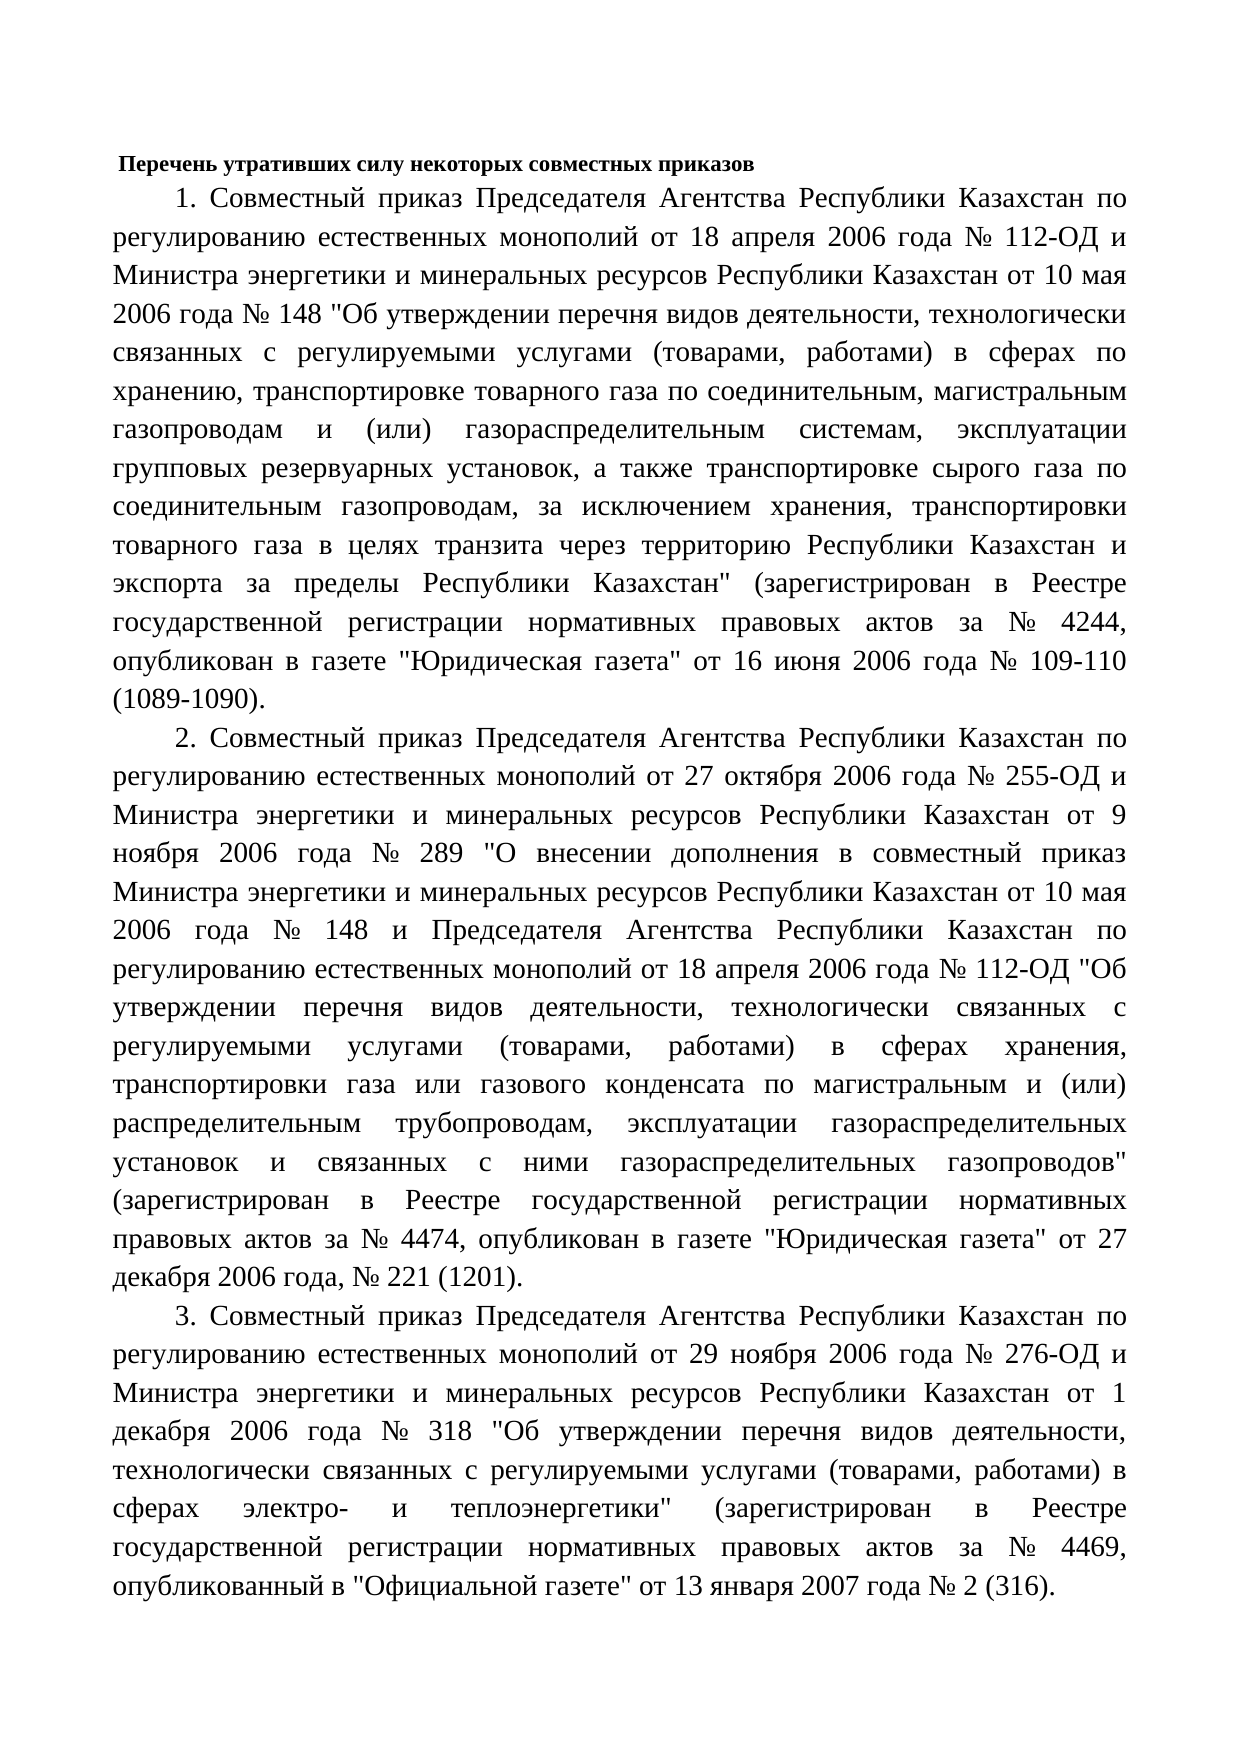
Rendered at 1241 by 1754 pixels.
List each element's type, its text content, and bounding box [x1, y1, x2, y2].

text 2. Совместный приказ Председателя Агентства Республики Казахстан по регулированию естественных монополий от 27 октября 2006 года № 255-ОД и Министра энергетики и минеральных ресурсов Республики Казахстан от 9 ноября 2006 года № 289 "О внесении дополнения в совместный приказ Министра энергетики и минеральных ресурсов Республики Казахстан от 10 мая 2006 года № 148 и Председателя Агентства Республики Казахстан по регулированию естественных монополий от 18 апреля 2006 года № 112-ОД "Об утверждении перечня видов деятельности, технологически связанных с регулируемыми услугами (товарами, работами) в сферах хранения, транспортировки газа или газового конденсата по магистральным и (или) распределительным трубопроводам, эксплуатации газораспределительных установок и связанных с ними газораспределительных газопроводов" (зарегистрирован в Реестре государственной регистрации нормативных правовых актов за № 4474, опубликован в газете "Юридическая газета" от 27 декабря 2006 года, № 221 (1201). [112, 720, 1128, 1293]
text Перечень утративших силу некоторых совместных приказов [112, 150, 1128, 176]
text 3. Совместный приказ Председателя Агентства Республики Казахстан по регулированию естественных монополий от 29 ноября 2006 года № 276-ОД и Министра энергетики и минеральных ресурсов Республики Казахстан от 1 декабря 2006 года № 318 "Об утверждении перечня видов деятельности, технологически связанных с регулируемыми услугами (товарами, работами) в сферах электро- и теплоэнергетики" (зарегистрирован в Реестре государственной регистрации нормативных правовых актов за № 4469, опубликованный в "Официальной газете" от 13 января 2007 года № 2 (316). [112, 1298, 1128, 1601]
text 1. Совместный приказ Председателя Агентства Республики Казахстан по регулированию естественных монополий от 18 апреля 2006 года № 112-ОД и Министра энергетики и минеральных ресурсов Республики Казахстан от 10 мая 2006 года № 148 "Об утверждении перечня видов деятельности, технологически связанных с регулируемыми услугами (товарами, работами) в сферах по хранению, транспортировке товарного газа по соединительным, магистральным газопроводам и (или) газораспределительным системам, эксплуатации групповых резервуарных установок, а также транспортировке сырого газа по соединительным газопроводам, за исключением хранения, транспортировки товарного газа в целях транзита через территорию Республики Казахстан и экспорта за пределы Республики Казахстан" (зарегистрирован в Реестре государственной регистрации нормативных правовых актов за № 4244, опубликован в газете "Юридическая газета" от 16 июня 2006 года № 109-110 (1089-1090). [112, 180, 1128, 715]
